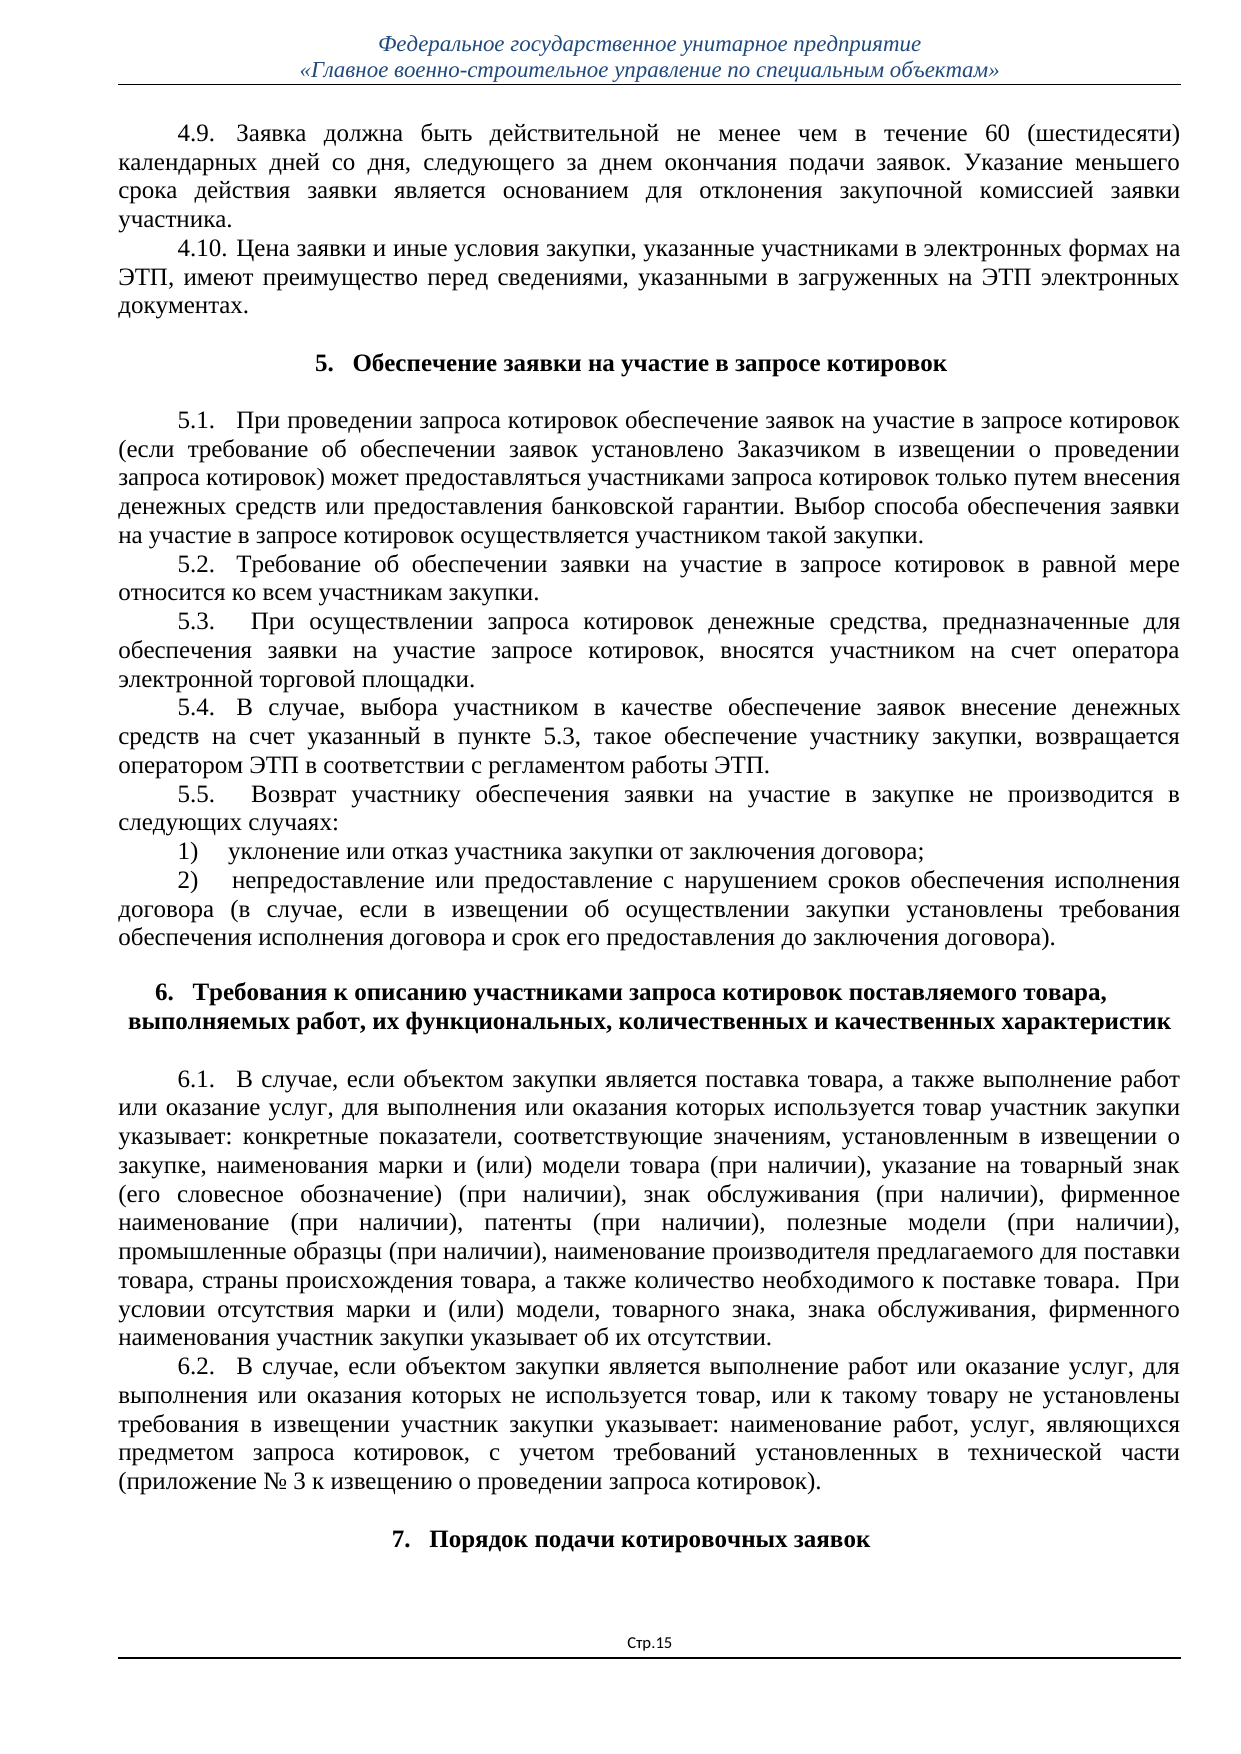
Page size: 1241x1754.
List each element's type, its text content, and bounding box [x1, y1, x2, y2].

list Требование об обеспечении заявки на участие в запросе котировок в равной мере относится ко всем участникам закупки. [118, 549, 1181, 606]
list уклонение или отказ участника закупки от заключения договора; [118, 836, 1181, 865]
list При осуществлении запроса котировок денежные средства, предназначенные для обеспечения заявки на участие запросе котировок, вносятся участником на счет оператора электронной торговой площадки. [118, 606, 1181, 692]
list непредоставление или предоставление с нарушением сроков обеспечения исполнения договора (в случае, если в извещении об осуществлении закупки установлены требования обеспечения исполнения договора и срок его предоставления до заключения договора). [118, 865, 1181, 951]
list В случае, выбора участником в качестве обеспечение заявок внесение денежных средств на счет указанный в пункте 5.3, такое обеспечение участнику закупки, возвращается оператором ЭТП в соответствии с регламентом работы ЭТП. [118, 692, 1181, 779]
list Цена заявки и иные условия закупки, указанные участниками в электронных формах на ЭТП, имеют преимущество перед сведениями, указанными в загруженных на ЭТП электронных документах. [118, 233, 1181, 319]
list При проведении запроса котировок обеспечение заявок на участие в запросе котировок (если требование об обеспечении заявок установлено Заказчиком в извещении о проведении запроса котировок) может предоставляться участниками запроса котировок только путем внесения денежных средств или предоставления банковской гарантии. Выбор способа обеспечения заявки на участие в запросе котировок осуществляется участником такой закупки. [118, 405, 1181, 549]
list Возврат участнику обеспечения заявки на участие в закупке не производится в следующих случаях: [118, 779, 1181, 836]
list Порядок подачи котировочных заявок [81, 1524, 1181, 1552]
list Обеспечение заявки на участие в запросе котировок [81, 348, 1181, 377]
list В случае, если объектом закупки является выполнение работ или оказание услуг, для выполнения или оказания которых не используется товар, или к такому товару не установлены требования в извещении участник закупки указывает: наименование работ, услуг, являющихся предметом запроса котировок, с учетом требований установленных в технической части (приложение № 3 к извещению о проведении запроса котировок). [118, 1351, 1181, 1495]
list В случае, если объектом закупки является поставка товара, а также выполнение работ или оказание услуг, для выполнения или оказания которых используется товар участник закупки указывает: конкретные показатели, соответствующие значениям, установленным в извещении о закупке, наименования марки и (или) модели товара (при наличии), указание на товарный знак (его словесное обозначение) (при наличии), знак обслуживания (при наличии), фирменное наименование (при наличии), патенты (при наличии), полезные модели (при наличии), промышленные образцы (при наличии), наименование производителя предлагаемого для поставки товара, страны происхождения товара, а также количество необходимого к поставке товара. При условии отсутствия марки и (или) модели, товарного знака, знака обслуживания, фирменного наименования участник закупки указывает об их отсутствии. [118, 1064, 1181, 1351]
list Требования к описанию участниками запроса котировок поставляемого товара, выполняемых работ, их функциональных, количественных и качественных характеристик [81, 977, 1181, 1035]
list Заявка должна быть действительной не менее чем в течение 60 (шестидесяти) календарных дней со дня, следующего за днем окончания подачи заявок. Указание меньшего срока действия заявки является основанием для отклонения закупочной комиссией заявки участника. [118, 118, 1181, 233]
